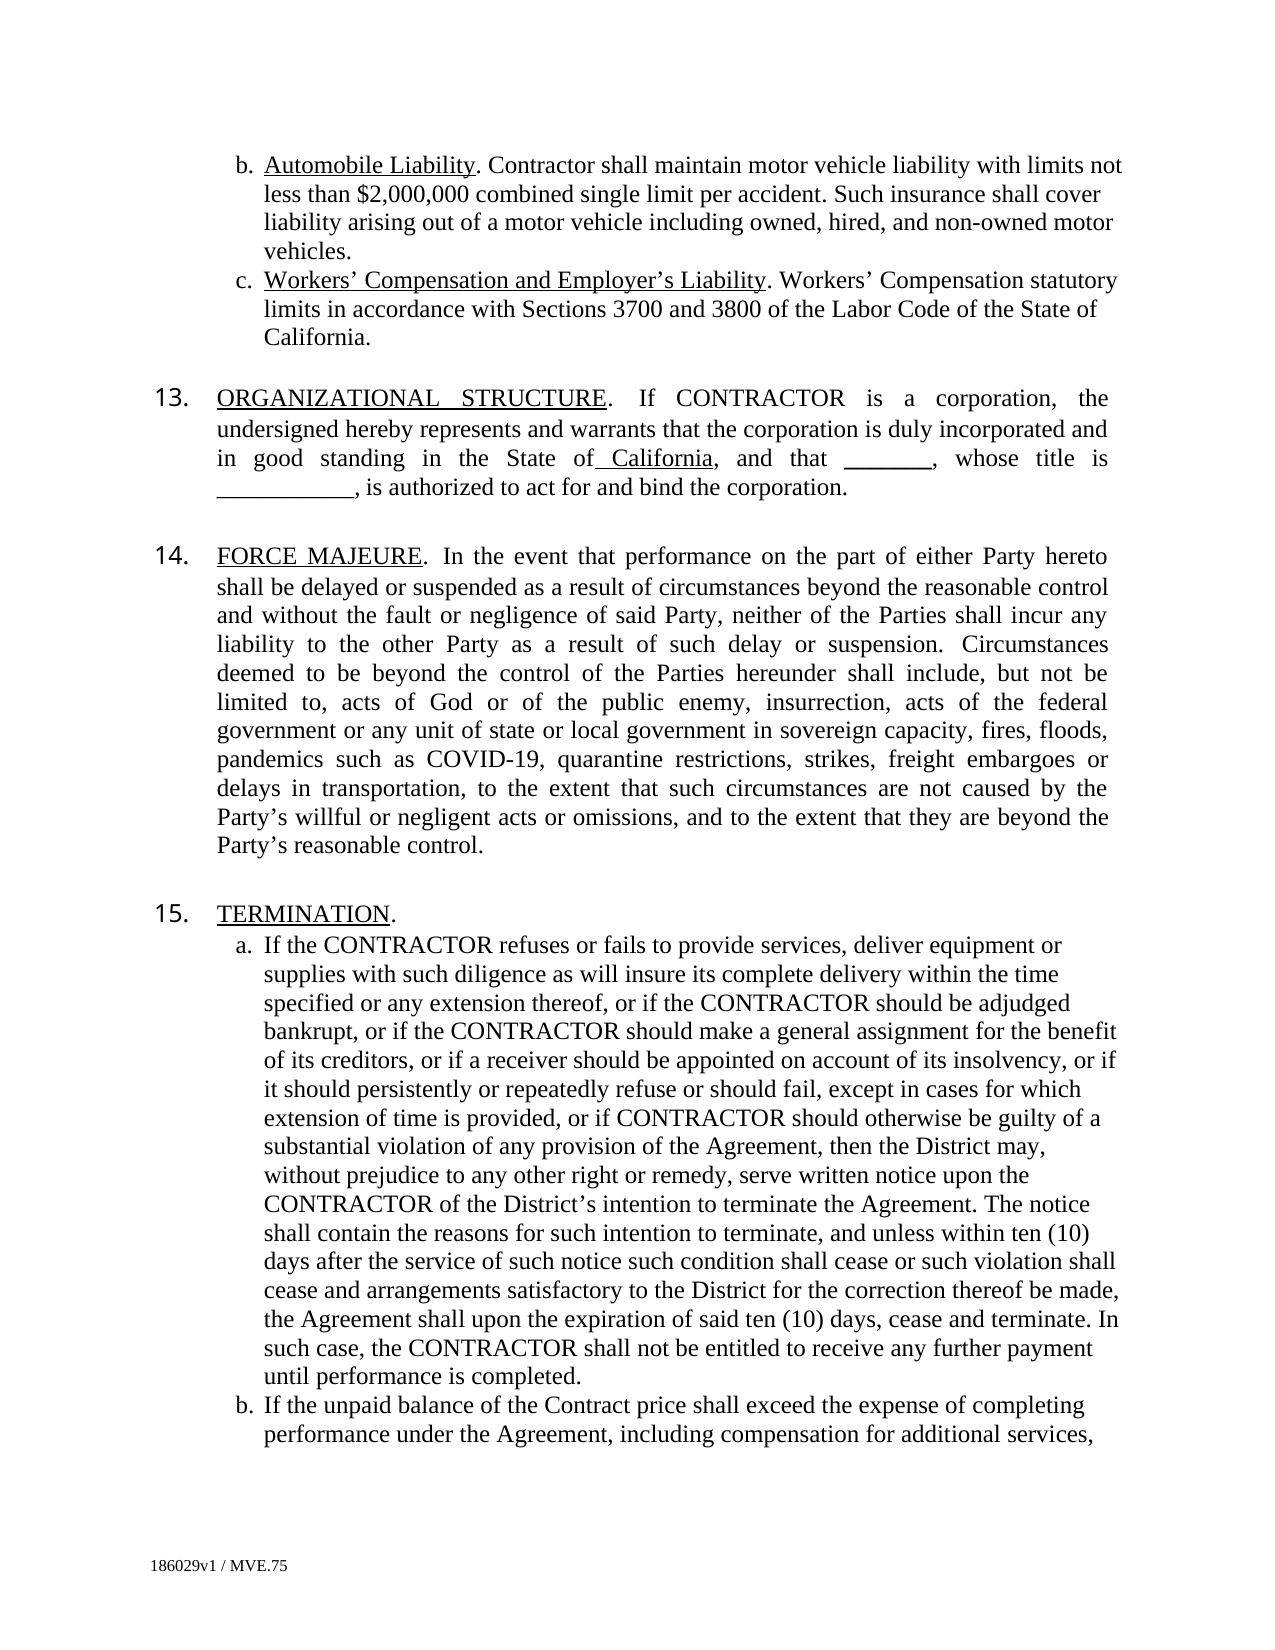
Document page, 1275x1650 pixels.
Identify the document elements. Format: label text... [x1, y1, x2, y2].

list Automobile Liability. Contractor shall maintain motor vehicle liability with limits not less than $2,000,000 combined single limit per accident. Such insurance shall cover liability arising out of a motor vehicle including owned, hired, and non-owned motor vehicles. [235, 150, 1125, 265]
list TERMINATION. [154, 896, 1125, 930]
list Workers’ Compensation and Employer’s Liability. Workers’ Compensation statutory limits in accordance with Sections 3700 and 3800 of the Labor Code of the State of California. [235, 265, 1125, 351]
list FORCE MAJEURE. In the event that performance on the part of either Party hereto shall be delayed or suspended as a result of circumstances beyond the reasonable control and without the fault or negligence of said Party, neither of the Parties shall incur any liability to the other Party as a result of such delay or suspension. Circumstances deemed to be beyond the control of the Parties hereunder shall include, but not be limited to, acts of God or of the public enemy, insurrection, acts of the federal government or any unit of state or local government in sovereign capacity, fires, floods, pandemics such as COVID-19, quarantine restrictions, strikes, freight embargoes or delays in transportation, to the extent that such circumstances are not caused by the Party’s willful or negligent acts or omissions, and to the extent that they are beyond the Party’s reasonable control. [154, 537, 1109, 859]
list ORGANIZATIONAL STRUCTURE. If CONTRACTOR is a corporation, the undersigned hereby represents and warrants that the corporation is duly incorporated and in good standing in the State of California, and that _______, whose title is ___________, is authorized to act for and bind the corporation. [154, 380, 1109, 500]
list If the CONTRACTOR refuses or fails to provide services, deliver equipment or supplies with such diligence as will insure its complete delivery within the time specified or any extension thereof, or if the CONTRACTOR should be adjudged bankrupt, or if the CONTRACTOR should make a general assignment for the benefit of its creditors, or if a receiver should be appointed on account of its insolvency, or if it should persistently or repeatedly refuse or should fail, except in cases for which extension of time is provided, or if CONTRACTOR should otherwise be guilty of a substantial violation of any provision of the Agreement, then the District may, without prejudice to any other right or remedy, serve written notice upon the CONTRACTOR of the District’s intention to terminate the Agreement. The notice shall contain the reasons for such intention to terminate, and unless within ten (10) days after the service of such notice such condition shall cease or such violation shall cease and arrangements satisfactory to the District for the correction thereof be made, the Agreement shall upon the expiration of said ten (10) days, cease and terminate. In such case, the CONTRACTOR shall not be entitled to receive any further payment until performance is completed. [235, 930, 1125, 1390]
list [235, 1390, 1125, 1448]
